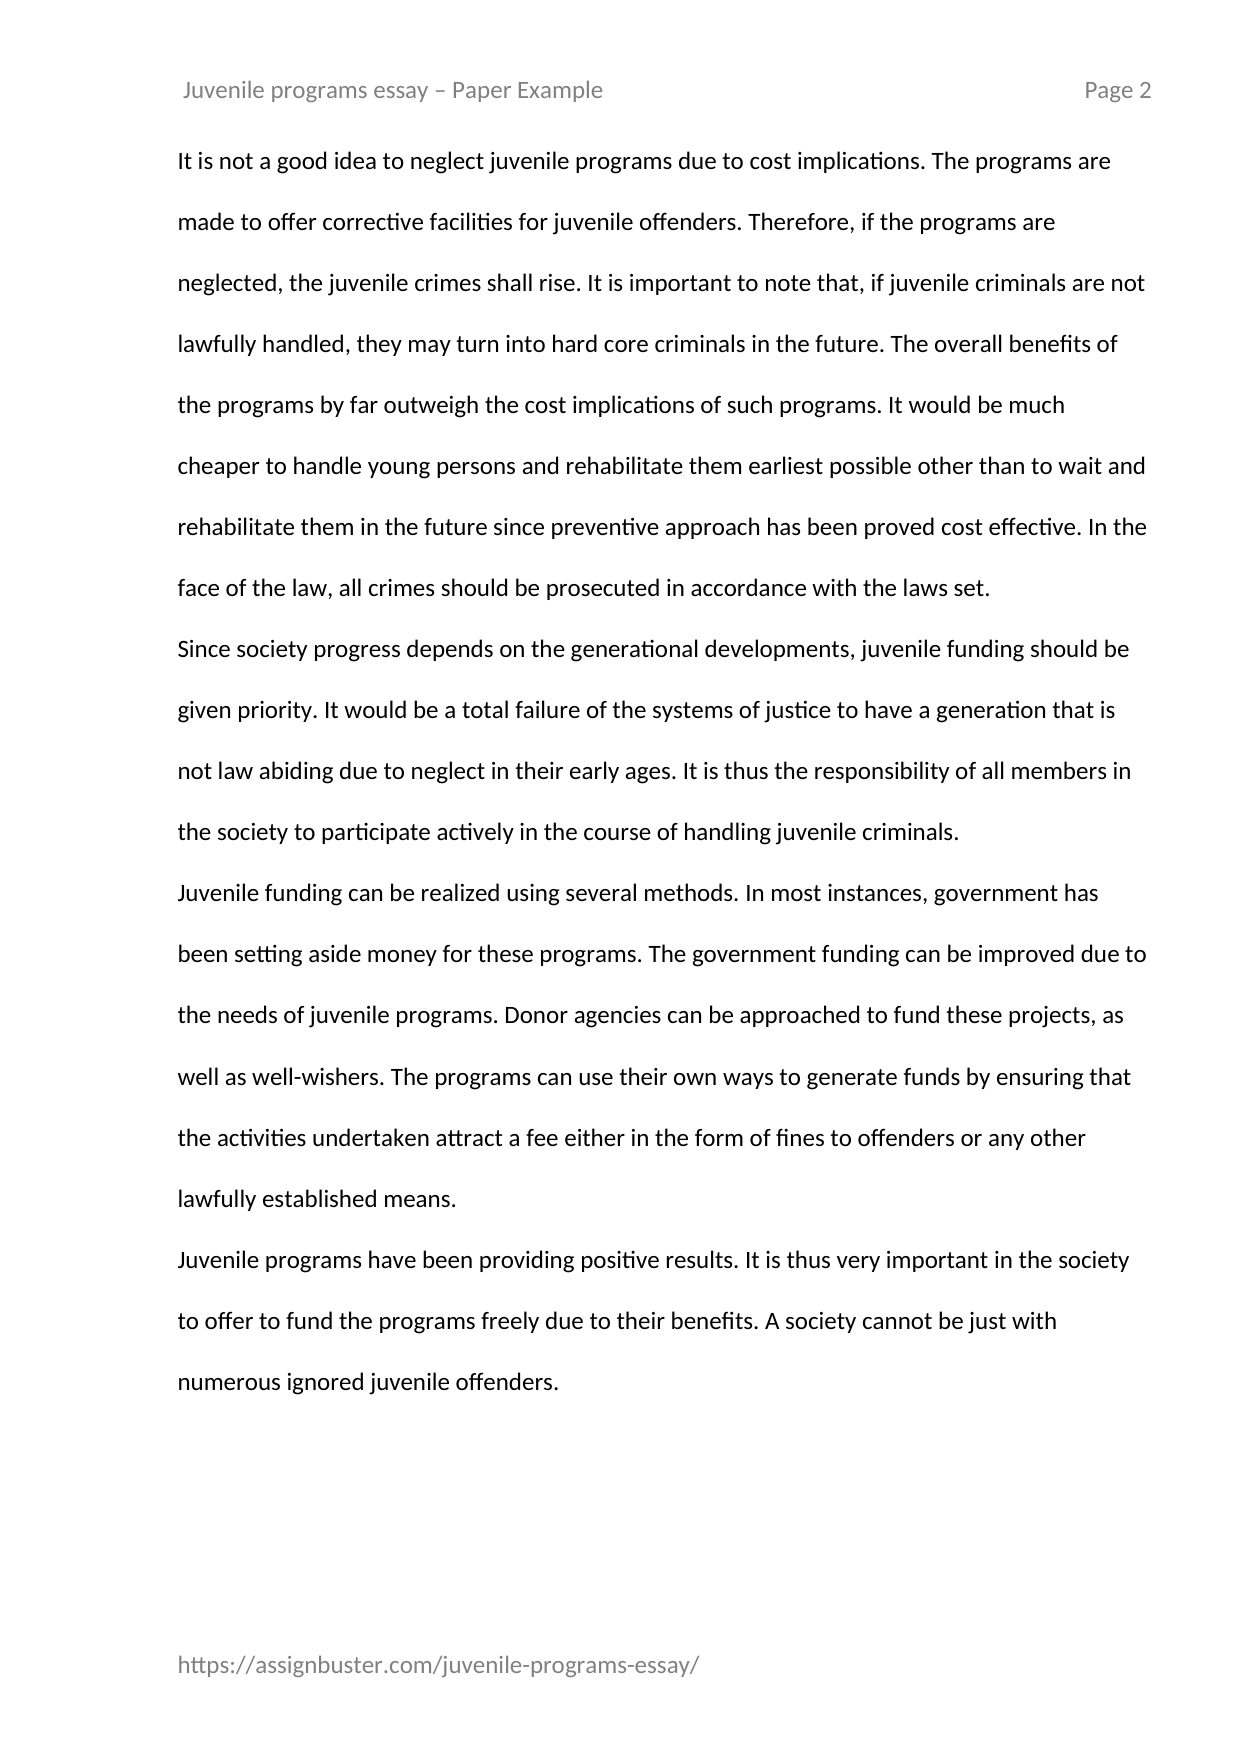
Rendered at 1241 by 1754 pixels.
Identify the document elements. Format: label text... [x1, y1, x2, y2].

text It is not a good idea to neglect juvenile programs due to cost implications. The programs are made to offer corrective facilities for juvenile offenders. Therefore, if the programs are neglected, the juvenile crimes shall rise. It is important to note that, if juvenile criminals are not lawfully handled, they may turn into hard core criminals in the future. The overall benefits of the programs by far outweigh the cost implications of such programs. It would be much cheaper to handle young persons and rehabilitate them earliest possible other than to wait and rehabilitate them in the future since preventive approach has been proved cost effective. In the face of the law, all crimes should be prosecuted in accordance with the laws set. Since society progress depends on the generational developments, juvenile funding should be given priority. It would be a total failure of the systems of justice to have a generation that is not law abiding due to neglect in their early ages. It is thus the responsibility of all members in the society to participate actively in the course of handling juvenile criminals. Juvenile funding can be realized using several methods. In most instances, government has been setting aside money for these programs. The government funding can be improved due to the needs of juvenile programs. Donor agencies can be approached to fund these projects, as well as well-wishers. The programs can use their own ways to generate funds by ensuring that the activities undertaken attract a fee either in the form of fines to offenders or any other lawfully established means. Juvenile programs have been providing positive results. It is thus very important in the society to offer to fund the programs freely due to their benefits. A society cannot be just with numerous ignored juvenile offenders. [177, 145, 1152, 1396]
